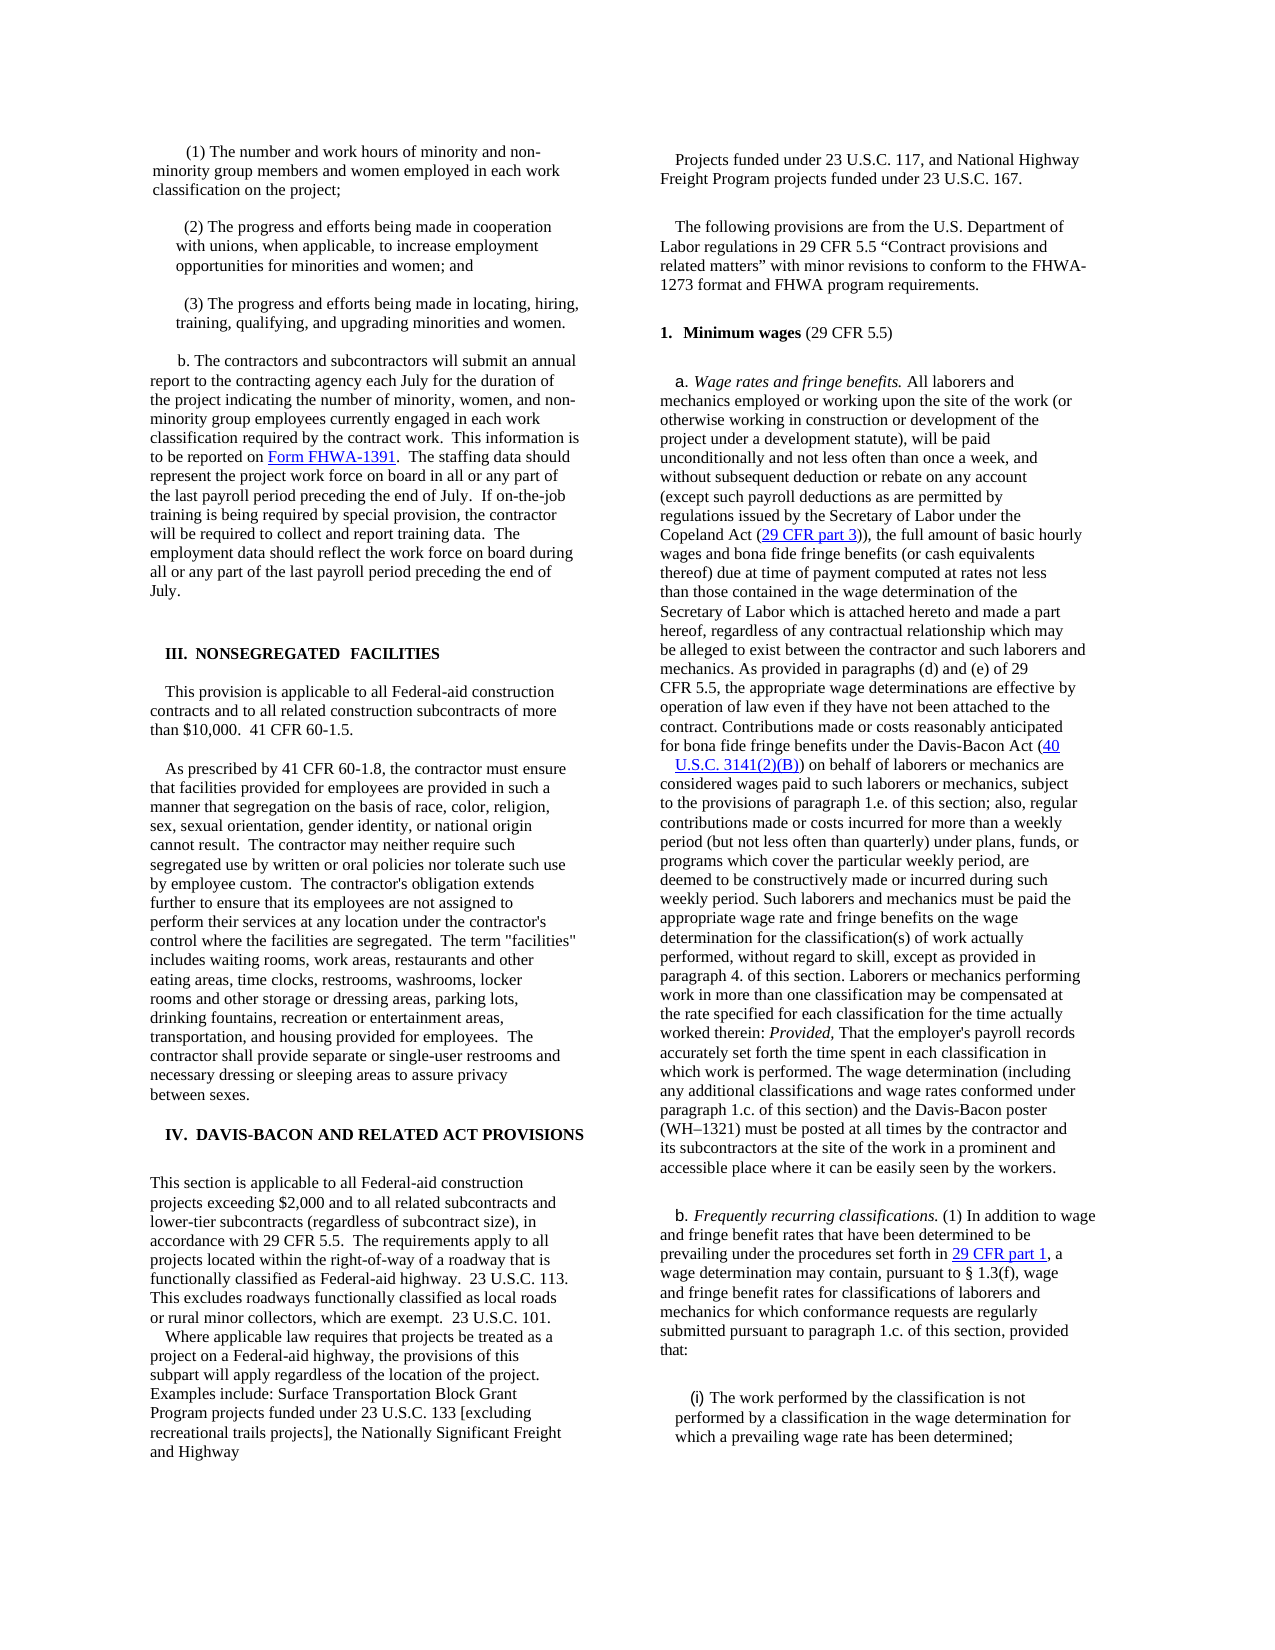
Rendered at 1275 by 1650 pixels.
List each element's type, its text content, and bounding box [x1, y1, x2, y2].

text b. The contractors and subcontractors will submit an annual report to the contracting agency each July for the duration of the project indicating the number of minority, women, and non- minority group employees currently engaged in each work classification required by the contract work. This information is to be reported on Form FHWA-1391. The staffing data should represent the project work force on board in all or any part of the last payroll period preceding the end of July. If on-the-job training is being required by special provision, the contractor will be required to collect and report training data. The employment data should reflect the work force on board during all or any part of the last payroll period preceding the end of July. [150, 351, 613, 600]
text opportunities for minorities and women; and [152, 255, 619, 274]
list Frequently recurring classifications. (1) In addition to wage and fringe benefit rates that have been determined to be prevailing under the procedures set forth in 29 CFR part 1, a wage determination may contain, pursuant to § 1.3(f), wage and fringe benefit rates for classifications of laborers and mechanics for which conformance requests are regularly submitted pursuant to paragraph 1.c. of this section, provided that: [660, 1206, 1097, 1359]
text IV. DAVIS-BACON AND RELATED ACT PROVISIONS [150, 1125, 619, 1144]
text Projects funded under 23 U.S.C. 117, and National Highway Freight Program projects funded under 23 U.S.C. 167. [660, 150, 1088, 188]
text U.S.C. 3141(2)(B)) on behalf of laborers or mechanics are considered wages paid to such laborers or mechanics, subject to the provisions of paragraph 1.e. of this section; also, regular contributions made or costs incurred for more than a weekly period (but not less often than quarterly) under plans, funds, or programs which cover the particular weekly period, are deemed to be constructively made or incurred during such weekly period. Such laborers and mechanics must be paid the appropriate wage rate and fringe benefits on the wage determination for the classification(s) of work actually performed, without regard to skill, except as provided in paragraph 4. of this section. Laborers or mechanics performing work in more than one classification may be compensated at the rate specified for each classification for the time actually worked therein: Provided, That the employer's payroll records accurately set forth the time spent in each classification in which work is performed. The wage determination (including any additional classifications and wage rates conformed under paragraph 1.c. of this section) and the Davis-Bacon poster (WH–1321) must be posted at all times by the contractor and its subcontractors at the site of the work in a prominent and accessible place where it can be easily seen by the workers. [660, 755, 1088, 1177]
text (3) The progress and efforts being made in locating, hiring, [152, 294, 619, 313]
list Wage rates and fringe benefits. All laborers and mechanics employed or working upon the site of the work (or otherwise working in construction or development of the project under a development statute), will be paid unconditionally and not less often than once a week, and without subsequent deduction or rebate on any account (except such payroll deductions as are permitted by regulations issued by the Secretary of Labor under the Copeland Act (29 CFR part 3)), the full amount of basic hourly wages and bona fide fringe benefits (or cash equivalents thereof) due at time of payment computed at rates not less than those contained in the wage determination of the Secretary of Labor which is attached hereto and made a part hereof, regardless of any contractual relationship which may be alleged to exist between the contractor and such laborers and mechanics. As provided in paragraphs (d) and (e) of 29 CFR 5.5, the appropriate wage determinations are effective by operation of law even if they have not been attached to the contract. Contributions made or costs reasonably anticipated for bona fide fringe benefits under the Davis-Bacon Act (40 [660, 371, 1088, 755]
text This section is applicable to all Federal-aid construction projects exceeding $2,000 and to all related subcontracts and lower-tier subcontracts (regardless of subcontract size), in accordance with 29 CFR 5.5. The requirements apply to all projects located within the right-of-way of a roadway that is functionally classified as Federal-aid highway. 23 U.S.C. 113. This excludes roadways functionally classified as local roads or rural minor collectors, which are exempt. 23 U.S.C. 101. [150, 1173, 569, 1327]
text III. NONSEGREGATED FACILITIES [150, 643, 619, 663]
text (1) The number and work hours of minority and non- minority group members and women employed in each work classification on the project; [152, 142, 580, 199]
text with unions, when applicable, to increase employment [152, 236, 619, 255]
text training, qualifying, and upgrading minorities and women. [152, 313, 619, 332]
text (2) The progress and efforts being made in cooperation [152, 217, 619, 236]
text The following provisions are from the U.S. Department of Labor regulations in 29 CFR 5.5 “Contract provisions and related matters” with minor revisions to conform to the FHWA- 1273 format and FHWA program requirements. [660, 217, 1088, 294]
list Minimum wages (29 CFR 5.5) [660, 323, 1088, 342]
text As prescribed by 41 CFR 60-1.8, the contractor must ensure that facilities provided for employees are provided in such a manner that segregation on the basis of race, color, religion, sex, sexual orientation, gender identity, or national origin cannot result. The contractor may neither require such segregated use by written or oral policies nor tolerate such use by employee custom. The contractor's obligation extends further to ensure that its employees are not assigned to perform their services at any location under the contractor's control where the facilities are segregated. The term "facilities" includes waiting rooms, work areas, restaurants and other eating areas, time clocks, restrooms, washrooms, locker rooms and other storage or dressing areas, parking lots, drinking fountains, recreation or entertainment areas, transportation, and housing provided for employees. The contractor shall provide separate or single-user restrooms and necessary dressing or sleeping areas to assure privacy between sexes. [150, 758, 613, 1103]
list The work performed by the classification is not performed by a classification in the wage determination for which a prevailing wage rate has been determined; [675, 1388, 1088, 1446]
text Where applicable law requires that projects be treated as a project on a Federal-aid highway, the provisions of this subpart will apply regardless of the location of the project. Examples include: Surface Transportation Block Grant Program projects funded under 23 U.S.C. 133 [excluding recreational trails projects], the Nationally Significant Freight and Highway [150, 1327, 569, 1461]
text This provision is applicable to all Federal-aid construction contracts and to all related construction subcontracts of more than $10,000. 41 CFR 60-1.5. [150, 682, 607, 739]
